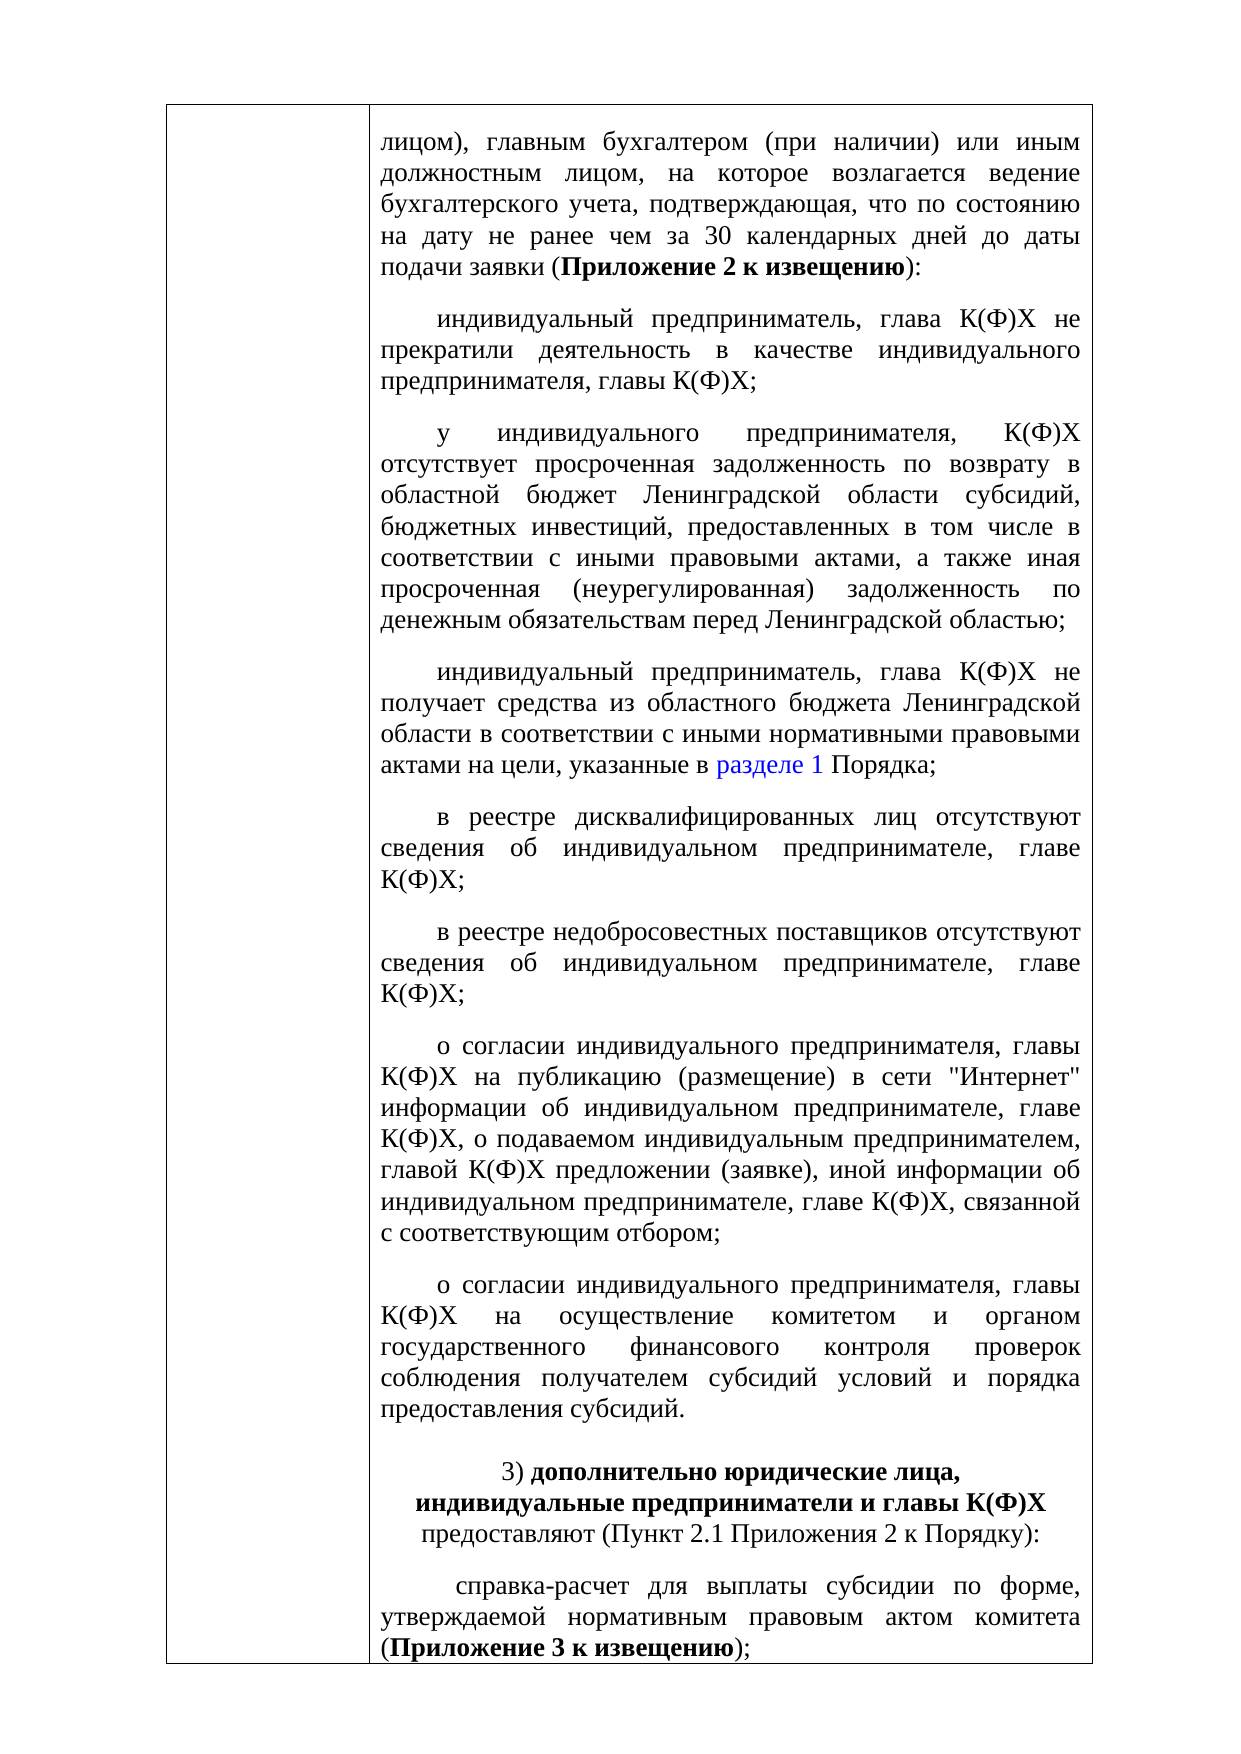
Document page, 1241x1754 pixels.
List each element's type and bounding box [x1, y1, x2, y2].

table_cell [167, 105, 369, 1662]
table_cell [370, 105, 1092, 1662]
